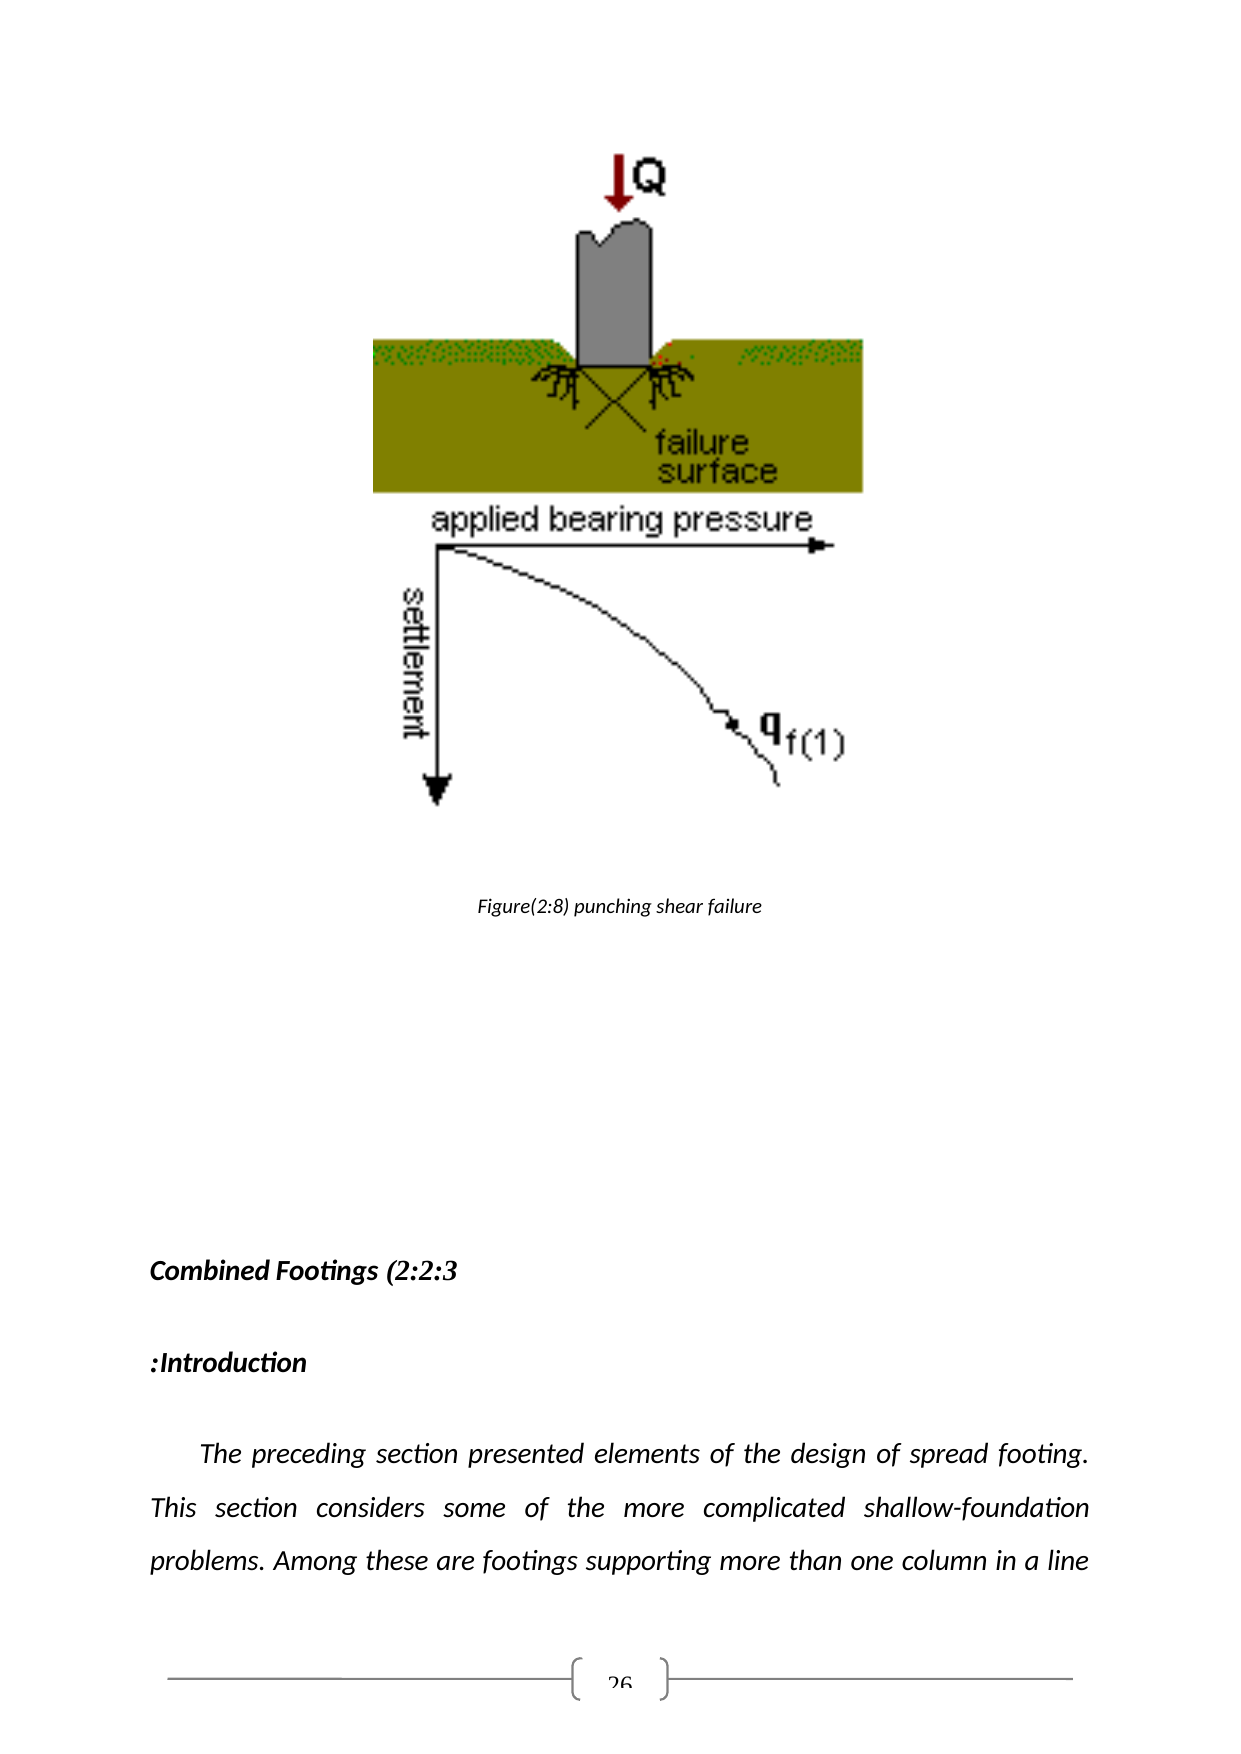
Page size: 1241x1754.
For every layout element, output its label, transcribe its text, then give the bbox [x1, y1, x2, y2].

text Figure(2:8) punching shear failure [150, 894, 1090, 919]
text 2:2:3) Combined Footings [150, 1252, 1090, 1288]
text Introduction: [150, 1344, 1090, 1379]
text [150, 1436, 1090, 1578]
picture [373, 150, 867, 829]
